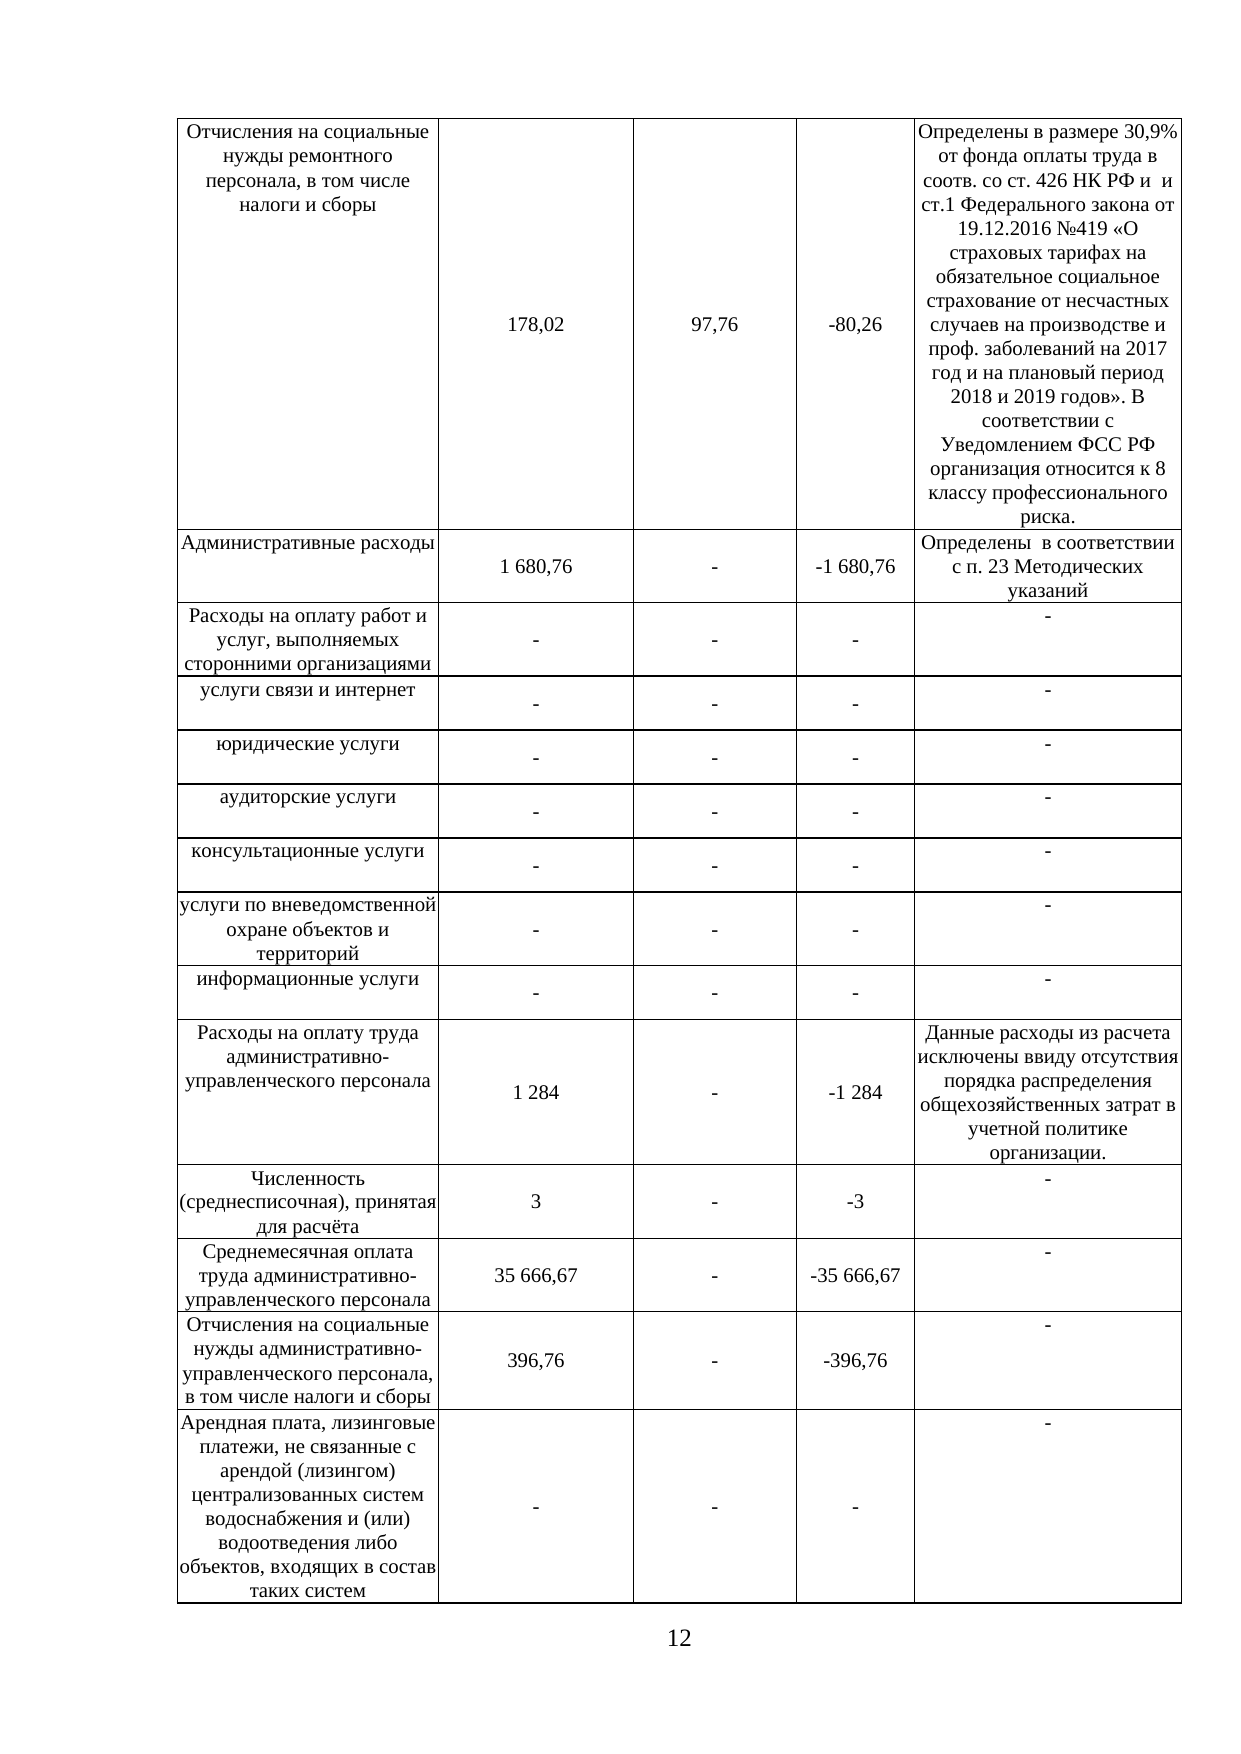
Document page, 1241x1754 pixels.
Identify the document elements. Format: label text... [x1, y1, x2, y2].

table_cell - [439, 966, 633, 1018]
table_cell Отчисления на социальные нужды ремонтного персонала, в том числе налоги и сборы [178, 119, 438, 528]
table_cell - [634, 731, 796, 783]
table_cell Определены в размере 30,9% от фонда оплаты труда в соотв. со ст. 426 НК РФ и и ст.1 Федерального закона от 19.12.2016 №419 «О страховых тарифах на обязательное социальное страхование от несчастных случаев на производстве и проф. заболеваний на 2017 год и на плановый период 2018 и 2019 годов». В соответствии с Уведомлением ФСС РФ организация относится к 8 классу профессионального риска. [915, 119, 1181, 528]
table_cell - [915, 1312, 1181, 1408]
table_cell -1 680,76 [797, 530, 914, 602]
table_cell консультационные услуги [178, 839, 438, 891]
table_cell - [634, 530, 796, 602]
table_cell - [634, 839, 796, 891]
table_cell - [634, 1239, 796, 1311]
table_cell - [634, 1020, 796, 1164]
table_cell Административные расходы [178, 530, 438, 602]
table_cell - [915, 966, 1181, 1018]
table_cell - [634, 603, 796, 675]
table_cell - [797, 731, 914, 783]
table_cell - [634, 1165, 796, 1238]
table_cell услуги по вневедомственной охране объектов и территорий [178, 893, 438, 964]
table_cell Данные расходы из расчета исключены ввиду отсутствия порядка распределения общехозяйственных затрат в учетной политике организации. [915, 1020, 1181, 1164]
table_cell - [915, 785, 1181, 837]
table_cell -80,26 [797, 119, 914, 528]
table_cell - [797, 603, 914, 675]
table_cell информационные услуги [178, 966, 438, 1018]
table_cell Численность (среднесписочная), принятая для расчёта [178, 1165, 438, 1238]
table_cell Расходы на оплату труда административно-управленческого персонала [178, 1020, 438, 1164]
table_cell Определены в соответствии с п. 23 Методических указаний [915, 530, 1181, 602]
table_cell 3 [439, 1165, 633, 1238]
table_cell - [634, 1312, 796, 1408]
table_cell 35 666,67 [439, 1239, 633, 1311]
table_cell - [797, 966, 914, 1018]
table_cell - [439, 839, 633, 891]
table_cell - [915, 893, 1181, 964]
table_cell 1 284 [439, 1020, 633, 1164]
table_cell - [634, 893, 796, 964]
table_cell - [797, 839, 914, 891]
table_cell - [915, 1165, 1181, 1238]
table_cell юридические услуги [178, 731, 438, 783]
table_cell - [439, 603, 633, 675]
table_cell - [915, 603, 1181, 675]
table_cell 97,76 [634, 119, 796, 528]
table_cell 396,76 [439, 1312, 633, 1408]
table_cell - [439, 893, 633, 964]
table_cell 178,02 [439, 119, 633, 528]
table_cell - [439, 785, 633, 837]
table_cell - [634, 785, 796, 837]
table_cell - [439, 731, 633, 783]
table_cell Арендная плата, лизинговые платежи, не связанные с арендой (лизингом) централизованных систем водоснабжения и (или) водоотведения либо объектов, входящих в состав таких систем [178, 1410, 438, 1602]
table_cell -3 [797, 1165, 914, 1238]
table_cell - [915, 731, 1181, 783]
table_cell 1 680,76 [439, 530, 633, 602]
table_cell Расходы на оплату работ и услуг, выполняемых сторонними организациями [178, 603, 438, 675]
table_cell - [439, 1410, 633, 1602]
table_cell - [797, 1410, 914, 1602]
table_cell Среднемесячная оплата труда административно-управленческого персонала [178, 1239, 438, 1311]
table_cell - [797, 677, 914, 729]
table_cell аудиторские услуги [178, 785, 438, 837]
table_cell -35 666,67 [797, 1239, 914, 1311]
table_cell - [634, 1410, 796, 1602]
table_cell -396,76 [797, 1312, 914, 1408]
table_cell - [797, 785, 914, 837]
table_cell - [915, 1410, 1181, 1602]
table_cell - [634, 677, 796, 729]
table_cell - [439, 677, 633, 729]
table_cell Отчисления на социальные нужды административно-управленческого персонала, в том числе налоги и сборы [178, 1312, 438, 1408]
table_cell услуги связи и интернет [178, 677, 438, 729]
table_cell - [797, 893, 914, 964]
table_cell - [915, 677, 1181, 729]
table_cell - [915, 1239, 1181, 1311]
table_cell -1 284 [797, 1020, 914, 1164]
table_cell - [634, 966, 796, 1018]
table_cell - [915, 839, 1181, 891]
